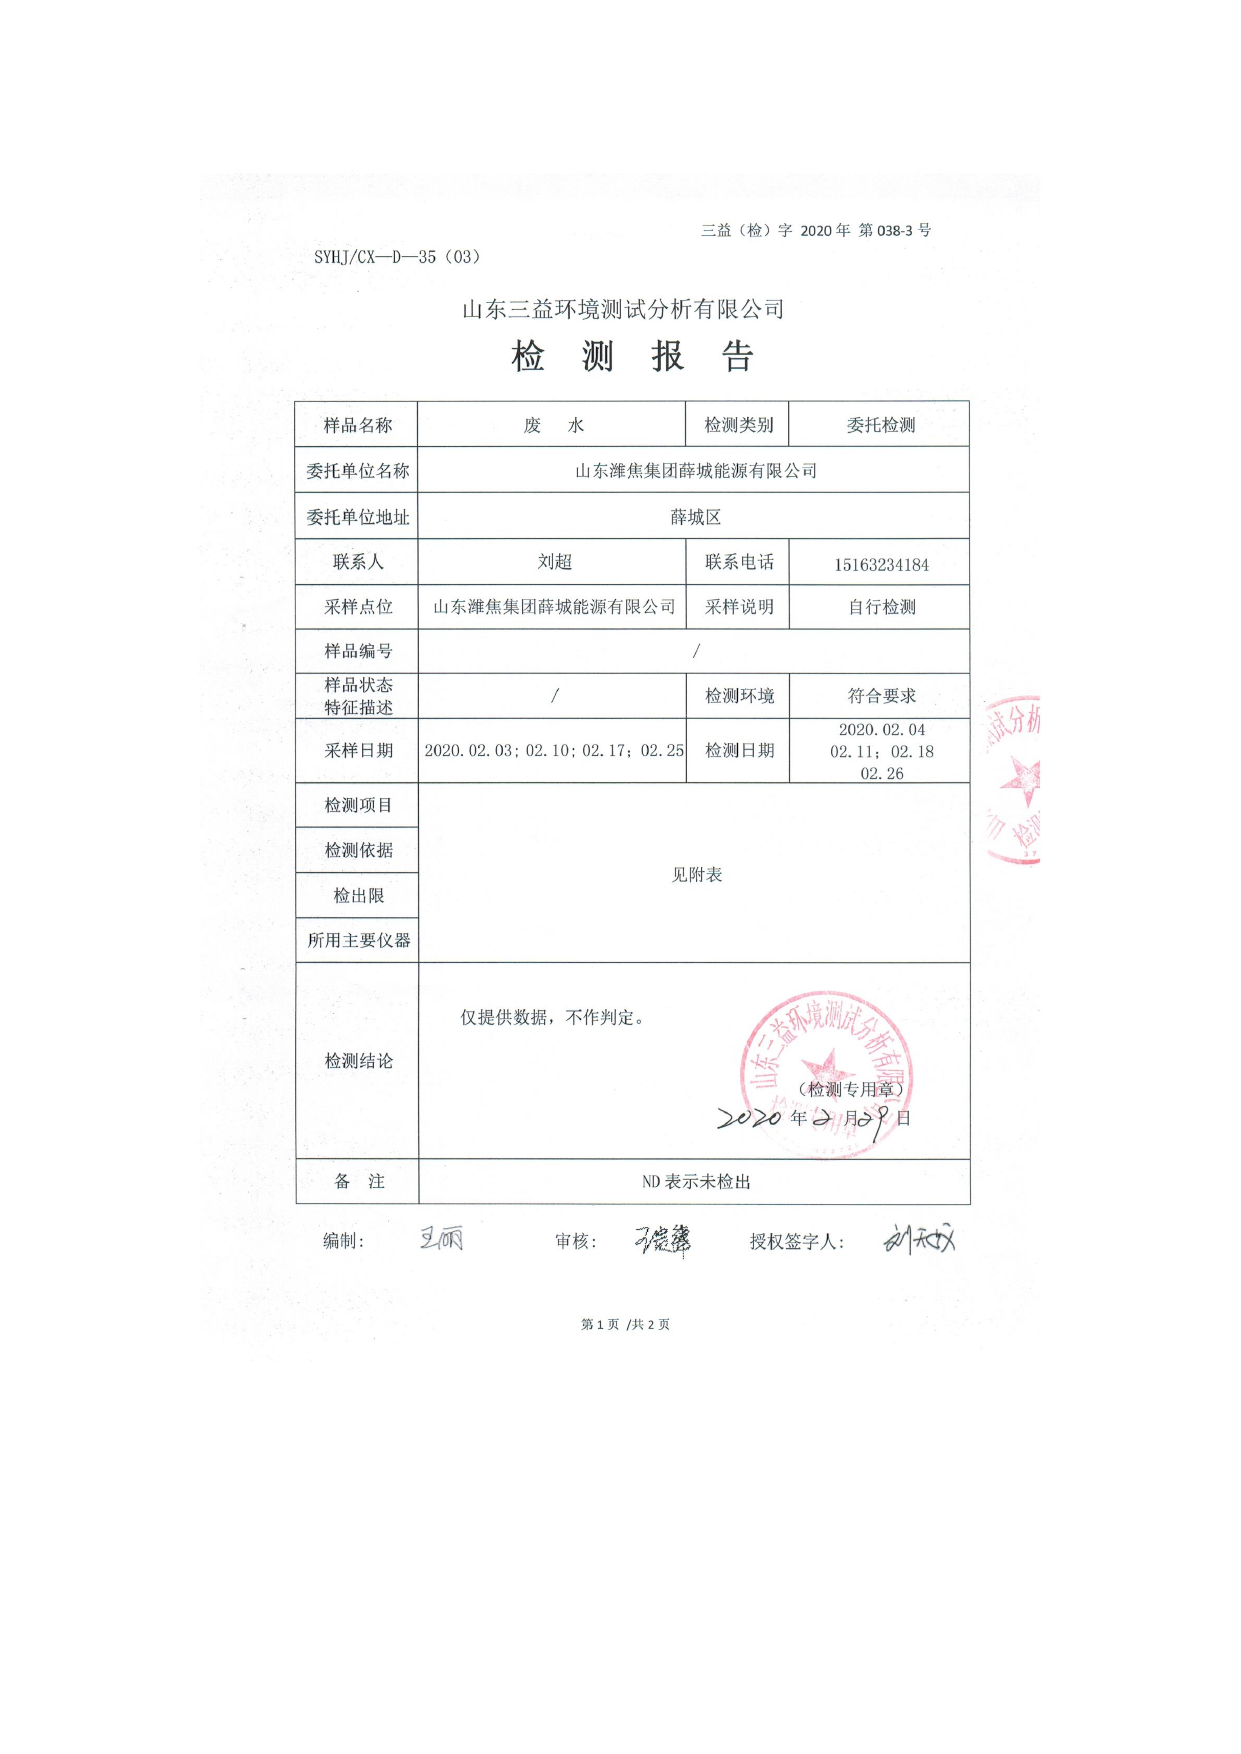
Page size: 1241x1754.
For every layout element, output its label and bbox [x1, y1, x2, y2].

picture [187, 162, 1052, 1384]
